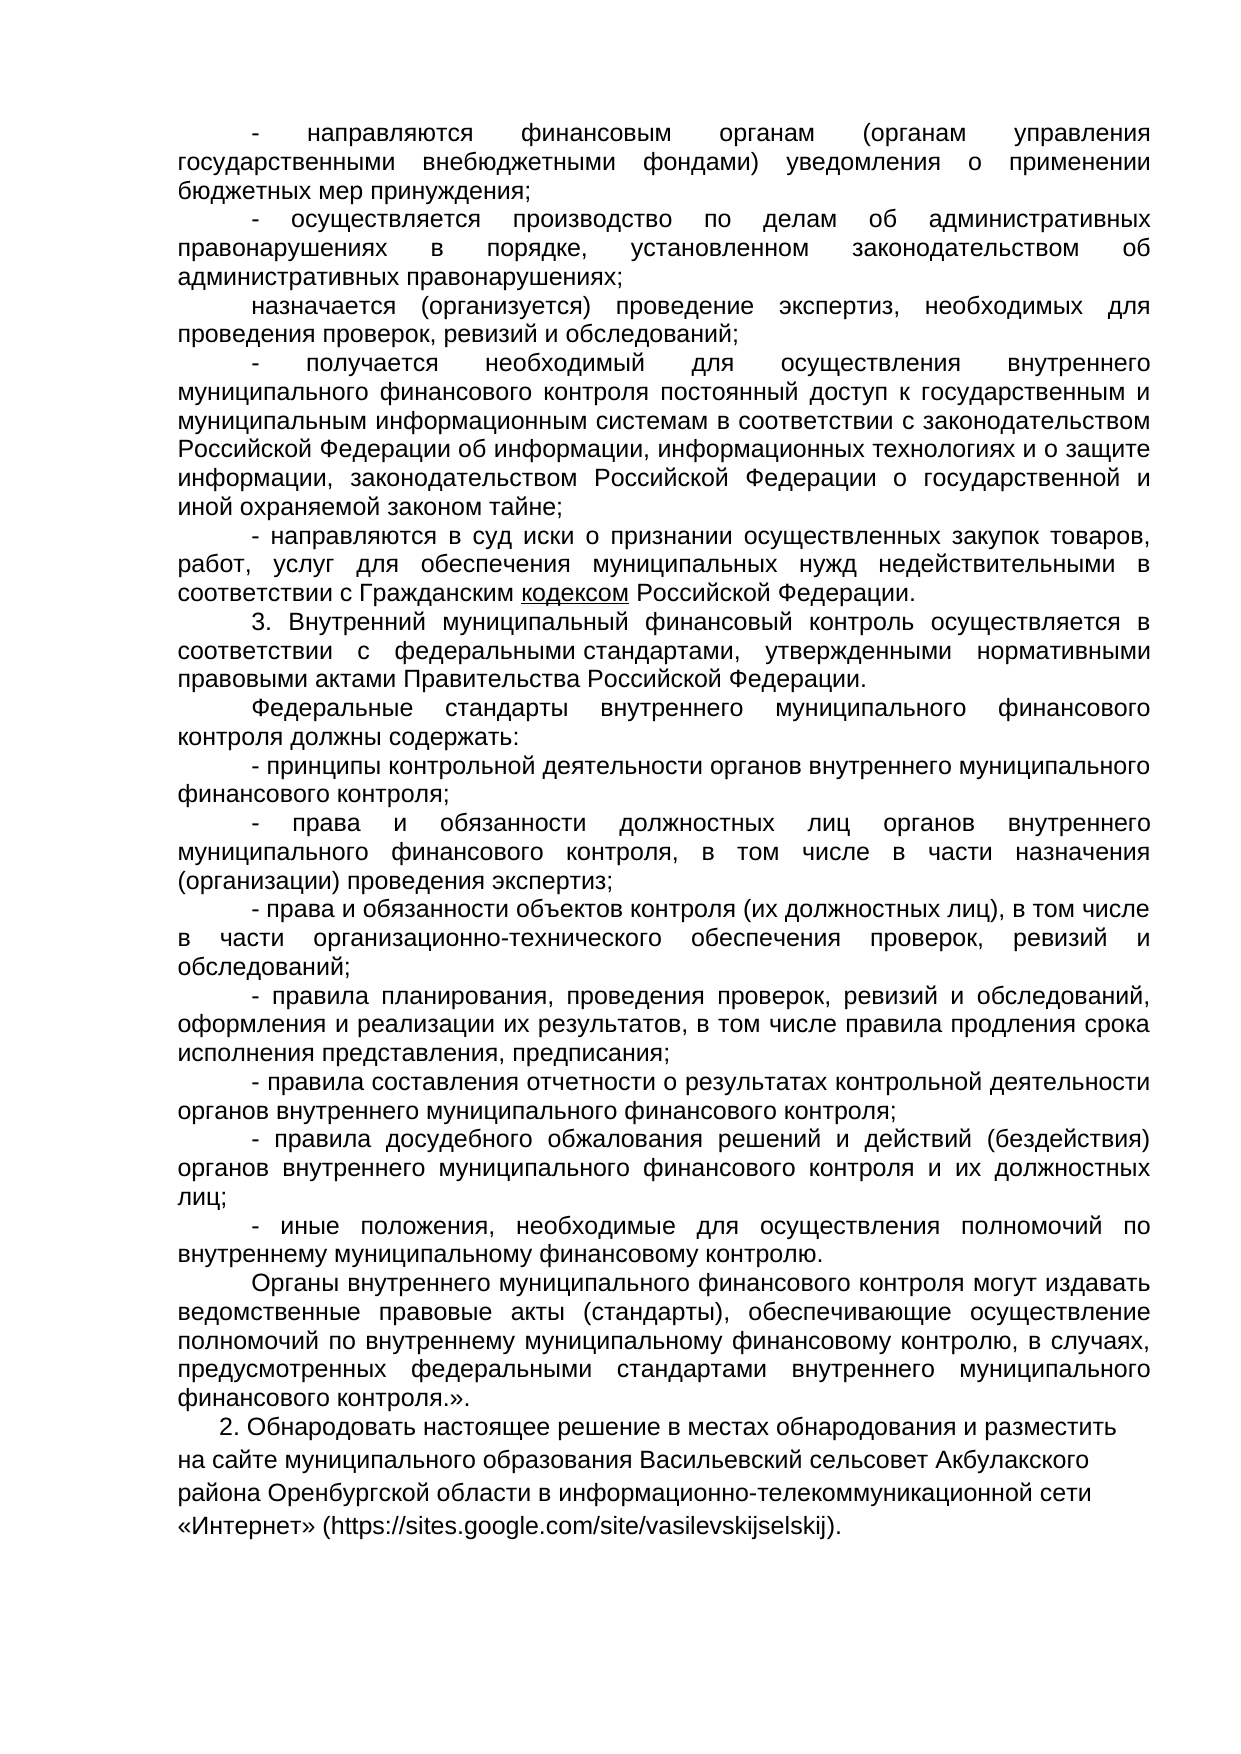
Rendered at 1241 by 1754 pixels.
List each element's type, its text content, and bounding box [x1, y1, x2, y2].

text Органы внутреннего муниципального финансового контроля могут издавать ведомственные правовые акты (стандарты), обеспечивающие осуществление полномочий по внутреннему муниципальному финансовому контролю, в случаях, предусмотренных федеральными стандартами внутреннего муниципального финансового контроля.». [177, 1268, 1152, 1412]
text - правила составления отчетности о результатах контрольной деятельности органов внутреннего муниципального финансового контроля; [177, 1067, 1152, 1124]
text - иные положения, необходимые для осуществления полномочий по внутреннему муниципальному финансовому контролю. [177, 1211, 1152, 1268]
text - направляются финансовым органам (органам управления государственными внебюджетными фондами) уведомления о применении бюджетных мер принуждения; [177, 118, 1152, 204]
text - права и обязанности должностных лиц органов внутреннего муниципального финансового контроля, в том числе в части назначения (организации) проведения экспертиз; [177, 808, 1152, 894]
text - получается необходимый для осуществления внутреннего муниципального финансового контроля постоянный доступ к государственным и муниципальным информационным системам в соответствии с законодательством Российской Федерации об информации, информационных технологиях и о защите информации, законодательством Российской Федерации о государственной и иной охраняемой законом тайне; [177, 348, 1152, 521]
text - правила планирования, проведения проверок, ревизий и обследований, оформления и реализации их результатов, в том числе правила продления срока исполнения представления, предписания; [177, 981, 1152, 1067]
text - осуществляется производство по делам об административных правонарушениях в порядке, установленном законодательством об административных правонарушениях; [177, 204, 1152, 291]
text назначается (организуется) проведение экспертиз, необходимых для проведения проверок, ревизий и обследований; [177, 291, 1152, 348]
text 2. Обнародовать настоящее решение в местах обнародования и разместить на сайте муниципального образования Васильевский сельсовет Акбулакского района Оренбургской области в информационно-телекоммуникационной сети «Интернет» (https://sites.google.com/site/vasilevskijselskij). [177, 1412, 1152, 1540]
text - права и обязанности объектов контроля (их должностных лиц), в том числе в части организационно-технического обеспечения проверок, ревизий и обследований; [177, 894, 1152, 981]
text - правила досудебного обжалования решений и действий (бездействия) органов внутреннего муниципального финансового контроля и их должностных лиц; [177, 1124, 1152, 1211]
text 3. Внутренний муниципальный финансовый контроль осуществляется в соответствии с федеральными стандартами, утвержденными нормативными правовыми актами Правительства Российской Федерации. [177, 607, 1152, 693]
text - принципы контрольной деятельности органов внутреннего муниципального финансового контроля; [177, 751, 1152, 808]
text Федеральные стандарты внутреннего муниципального финансового контроля должны содержать: [177, 693, 1152, 751]
text - направляются в суд иски о признании осуществленных закупок товаров, работ, услуг для обеспечения муниципальных нужд недействительными в соответствии с Гражданским кодексом Российской Федерации. [177, 521, 1152, 607]
